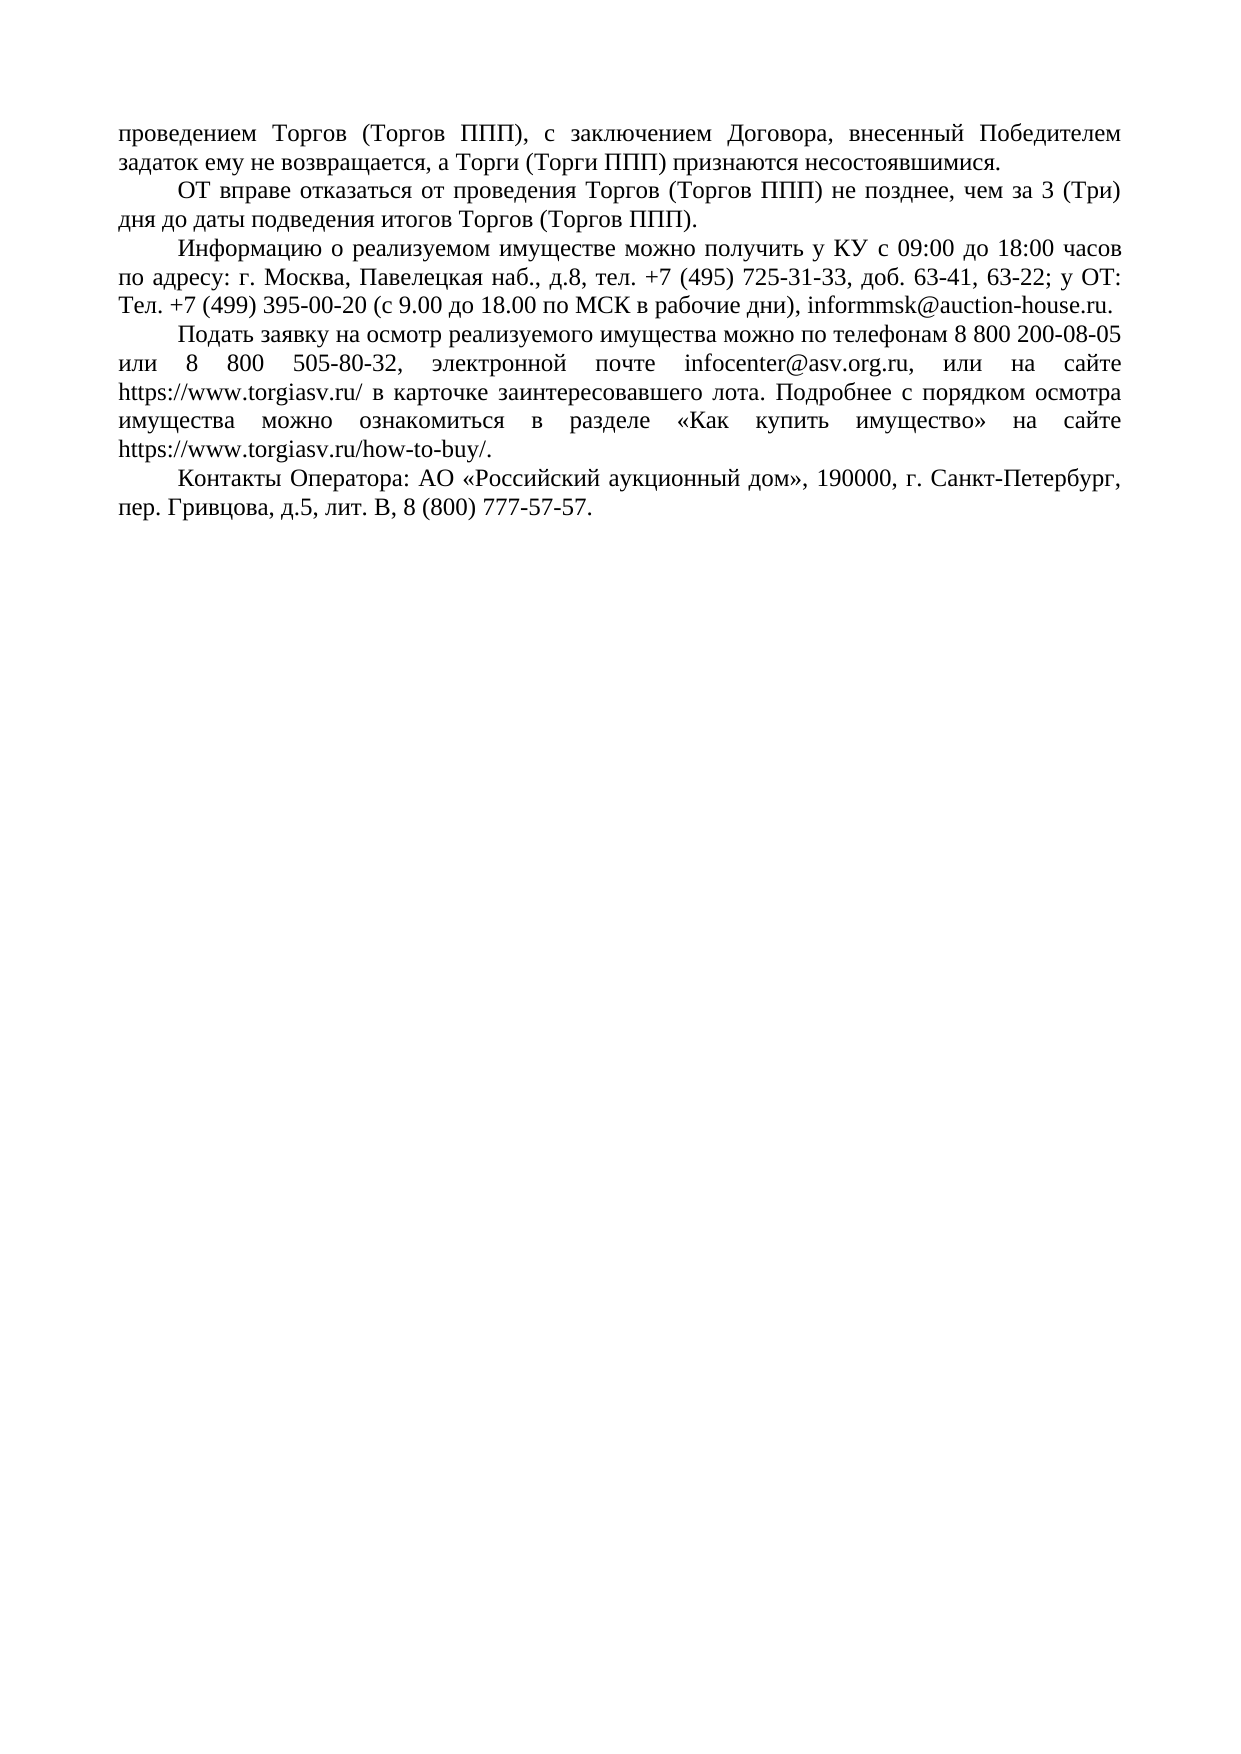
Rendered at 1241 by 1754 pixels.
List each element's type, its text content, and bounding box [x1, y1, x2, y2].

text Подать заявку на осмотр реализуемого имущества можно по телефонам 8 800 200-08-05 или 8 800 505-80-32, электронной почте infocenter@asv.org.ru, или на сайте https://www.torgiasv.ru/ в карточке заинтересовавшего лота. Подробнее с порядком осмотра имущества можно ознакомиться в разделе «Как купить имущество» на сайте https://www.torgiasv.ru/how-to-buy/. [118, 319, 1122, 463]
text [118, 118, 1122, 176]
text ОТ вправе отказаться от проведения Торгов (Торгов ППП) не позднее, чем за 3 (Три) дня до даты подведения итогов Торгов (Торгов ППП). [118, 176, 1122, 233]
text Информацию о реализуемом имуществе можно получить у КУ с 09:00 до 18:00 часов по адресу: г. Москва, Павелецкая наб., д.8, тел. +7 (495) 725-31-33, доб. 63-41, 63-22; у ОТ: Тел. +7 (499) 395-00-20 (с 9.00 до 18.00 по МСК в рабочие дни), informmsk@auction-house.ru. [118, 233, 1122, 319]
text Контакты Оператора: АО «Российский аукционный дом», 190000, г. Санкт-Петербург, пер. Гривцова, д.5, лит. В, 8 (800) 777-57-57. [118, 463, 1122, 521]
